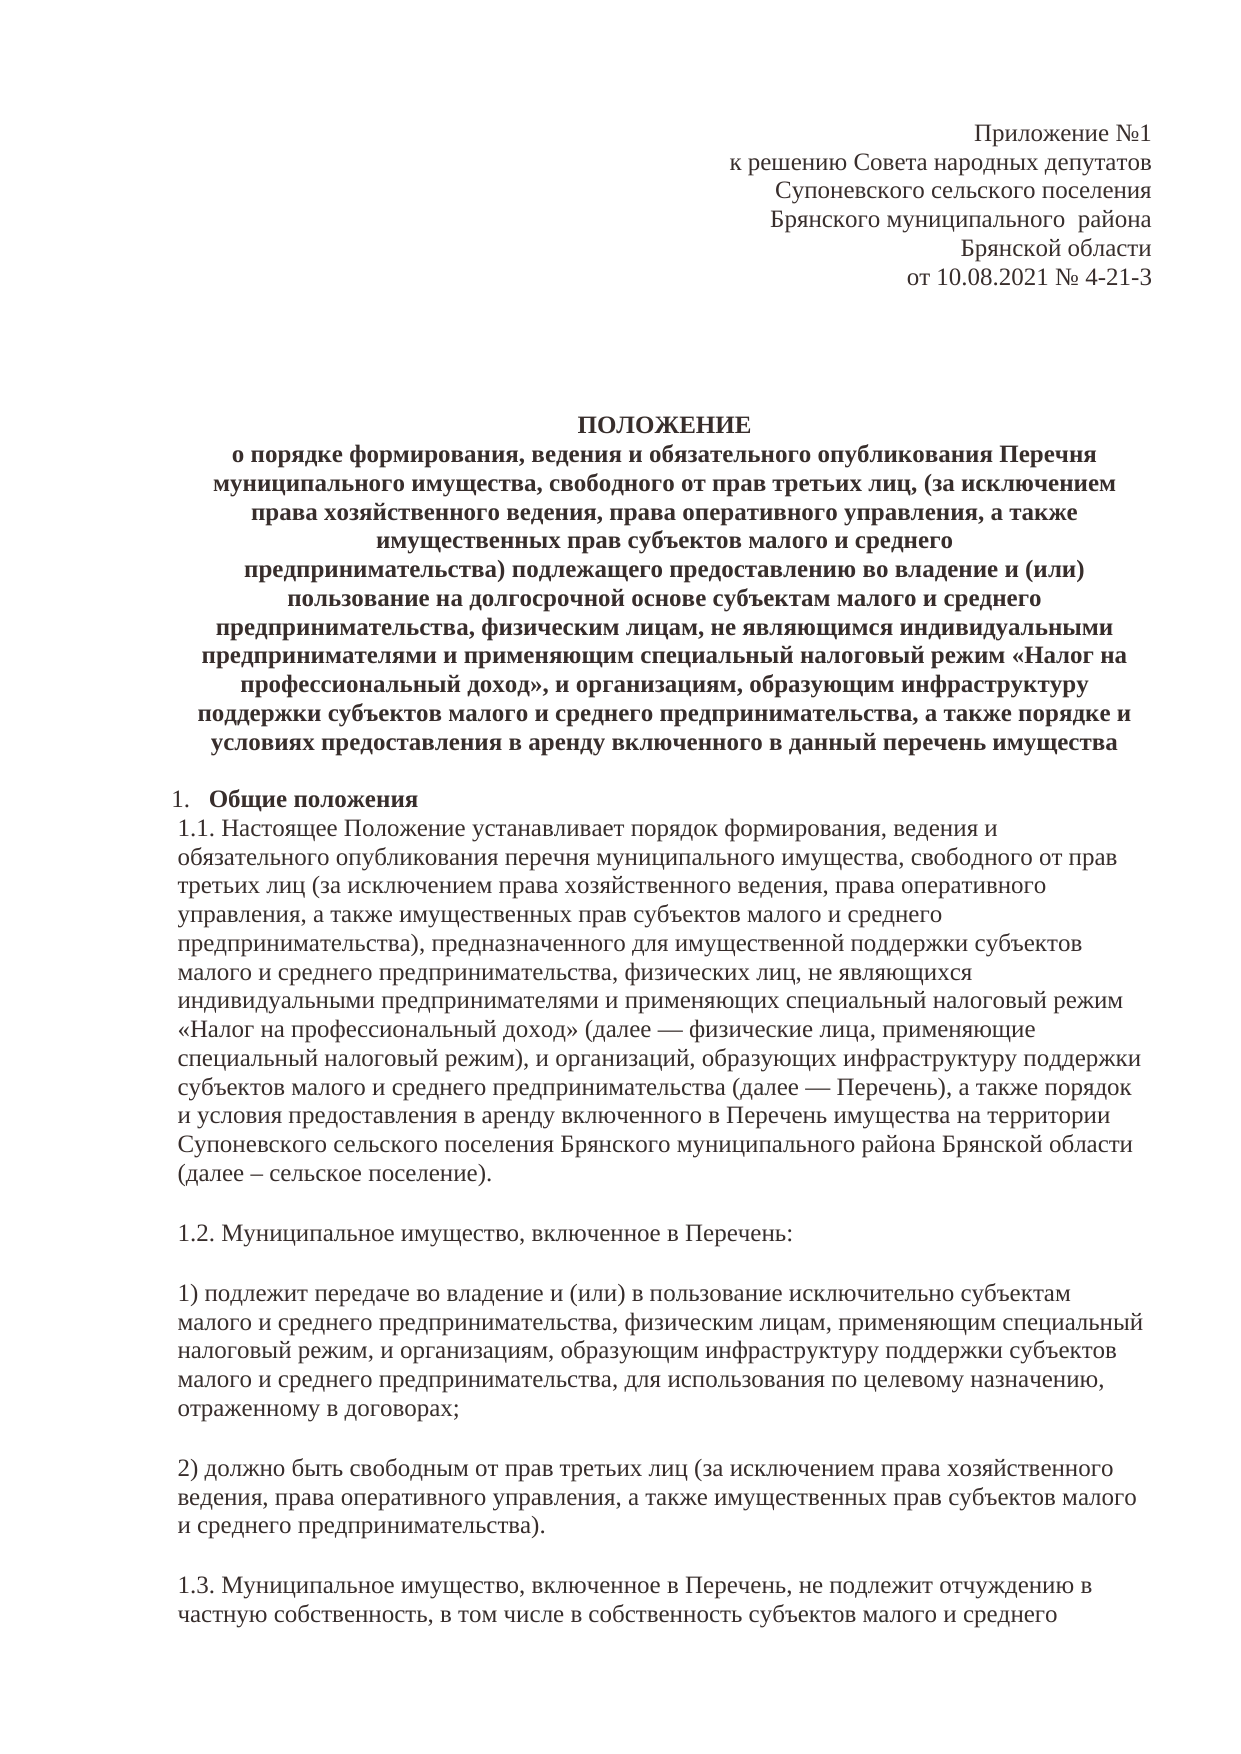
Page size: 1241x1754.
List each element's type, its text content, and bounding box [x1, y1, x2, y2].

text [177, 1571, 1152, 1628]
text к решению Совета народных депутатов [177, 147, 1152, 176]
text от 10.08.2021 № 4-21-3 [177, 262, 1152, 291]
list Общие положения [171, 784, 1152, 813]
text Брянской области [177, 233, 1152, 262]
text 1) подлежит передаче во владение и (или) в пользование исключительно субъектам малого и среднего предпринимательства, физическим лицам, применяющим специальный налоговый режим, и организациям, образующим инфраструктуру поддержки субъектов малого и среднего предпринимательства, для использования по целевому назначению, отраженному в договорах; [177, 1278, 1152, 1422]
text 2) должно быть свободным от прав третьих лиц (за исключением права хозяйственного ведения, права оперативного управления, а также имущественных прав субъектов малого и среднего предпринимательства). [177, 1453, 1152, 1539]
text 1.2. Муниципальное имущество, включенное в Перечень: [177, 1218, 1152, 1247]
text 1.1. Настоящее Положение устанавливает порядок формирования, ведения и обязательного опубликования перечня муниципального имущества, свободного от прав третьих лиц (за исключением права хозяйственного ведения, права оперативного управления, а также имущественных прав субъектов малого и среднего предпринимательства), предназначенного для имущественной поддержки субъектов малого и среднего предпринимательства, физических лиц, не являющихся индивидуальными предпринимателями и применяющих специальный налоговый режим «Налог на профессиональный доход» (далее — физические лица, применяющие специальный налоговый режим), и организаций, образующих инфраструктуру поддержки субъектов малого и среднего предпринимательства (далее — Перечень), а также порядок и условия предоставления в аренду включенного в Перечень имущества на территории Супоневского сельского поселения Брянского муниципального района Брянской области (далее – сельское поселение). [177, 813, 1152, 1187]
text Приложение №1 [177, 118, 1152, 147]
text ПОЛОЖЕНИЕ [177, 411, 1152, 439]
text Супоневского сельского поселения [177, 176, 1152, 204]
text о порядке формирования, ведения и обязательного опубликования Перечня муниципального имущества, свободного от прав третьих лиц, (за исключением права хозяйственного ведения, права оперативного управления, а также имущественных прав субъектов малого и среднего предпринимательства) подлежащего предоставлению во владение и (или) пользование на долгосрочной основе субъектам малого и среднего предпринимательства, физическим лицам, не являющимся индивидуальными предпринимателями и применяющим специальный налоговый режим «Налог на профессиональный доход», и организациям, образующим инфраструктуру поддержки субъектов малого и среднего предпринимательства, а также порядке и условиях предоставления в аренду включенного в данный перечень имущества [177, 439, 1152, 756]
text Брянского муниципального района [177, 204, 1152, 233]
